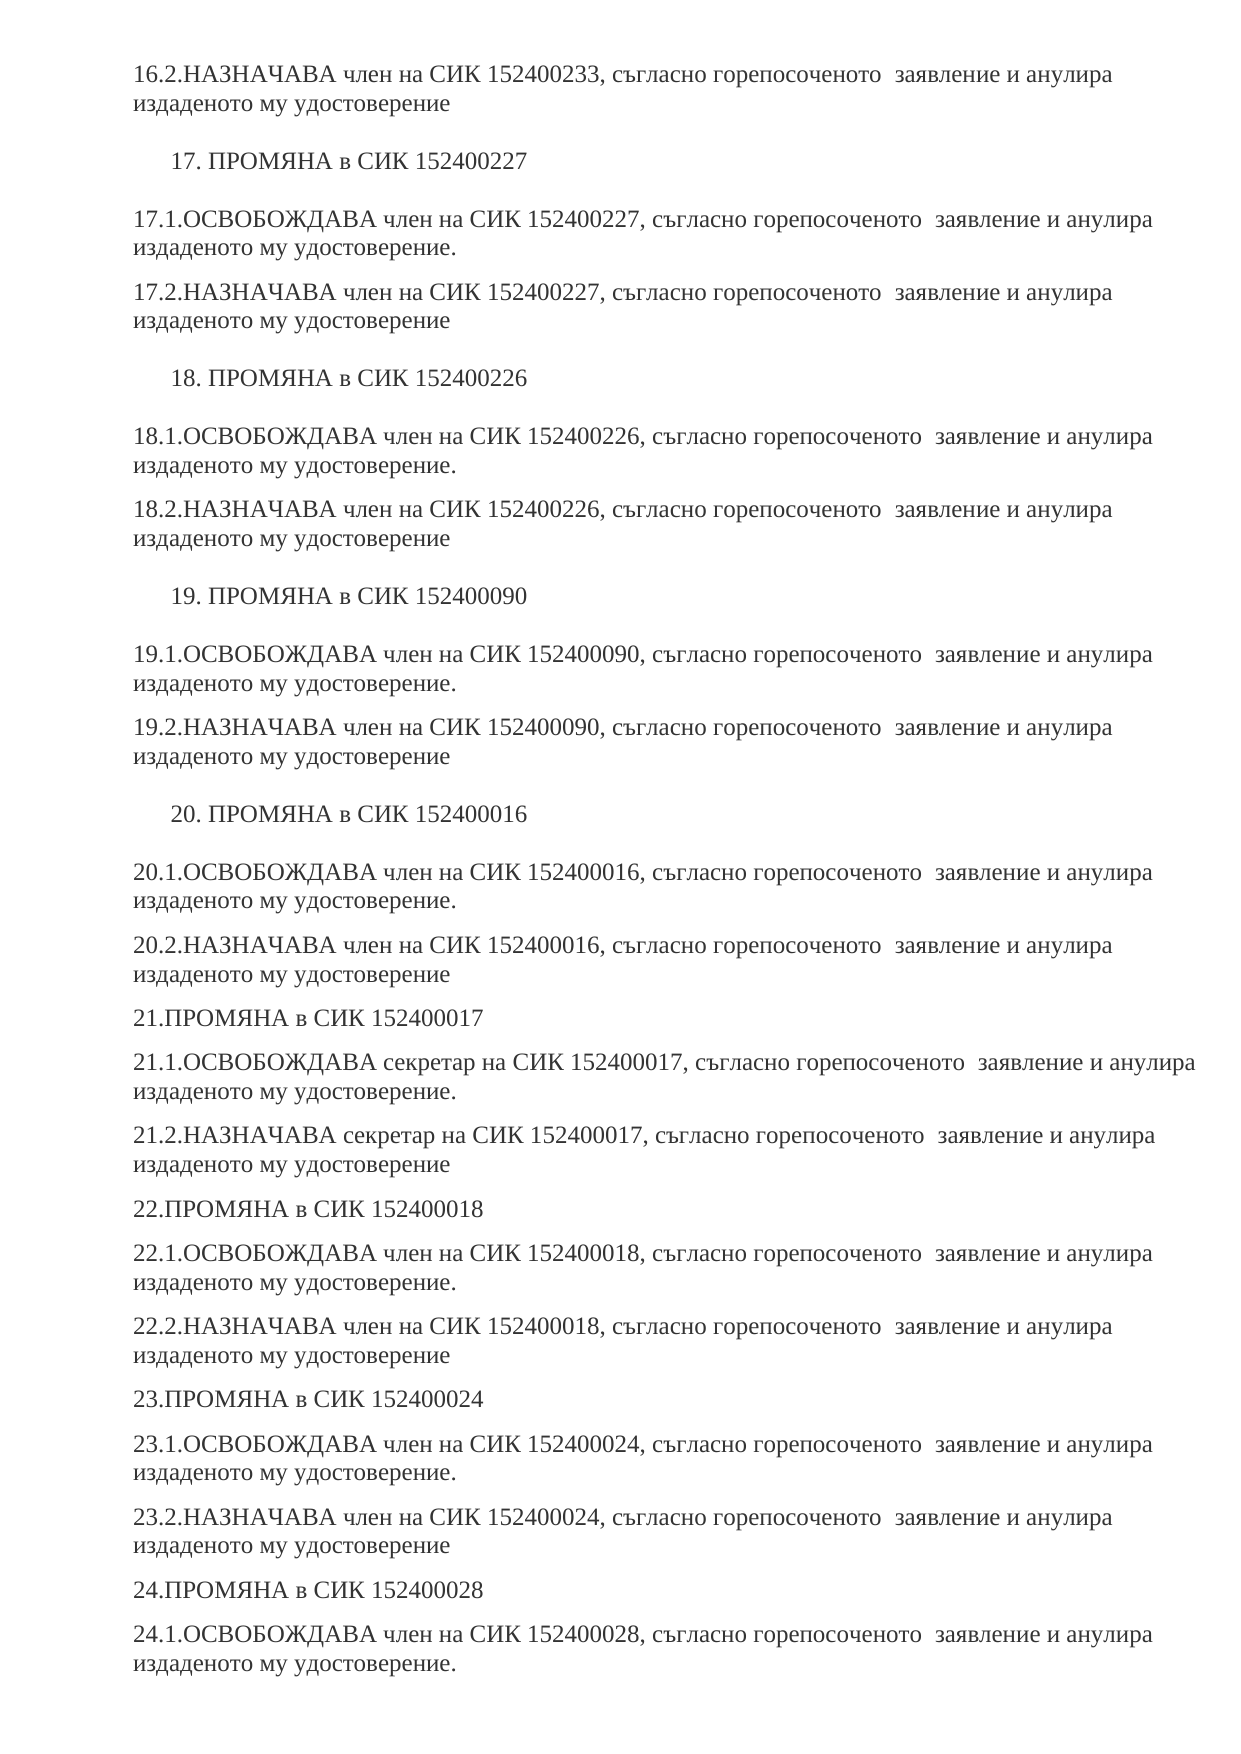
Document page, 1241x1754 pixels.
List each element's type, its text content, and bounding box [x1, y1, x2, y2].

text 23.ПРОМЯНА в СИК 152400024 [133, 1384, 1211, 1413]
text 23.2.НАЗНАЧАВА член на СИК 152400024, съгласно горепосоченото заявление и анулира издаденото му удостоверение [133, 1502, 1211, 1559]
text 18.2.НАЗНАЧАВА член на СИК 152400226, съгласно горепосоченото заявление и анулира издаденото му удостоверение [133, 494, 1211, 552]
text 24.ПРОМЯНА в СИК 152400028 [133, 1575, 1211, 1604]
text 16.2.НАЗНАЧАВА член на СИК 152400233, съгласно горепосоченото заявление и анулира издаденото му удостоверение [133, 59, 1211, 117]
text 17.2.НАЗНАЧАВА член на СИК 152400227, съгласно горепосоченото заявление и анулира издаденото му удостоверение [133, 277, 1211, 334]
text 24.1.ОСВОБОЖДАВА член на СИК 152400028, съгласно горепосоченото заявление и анулира издаденото му удостоверение. [133, 1619, 1211, 1677]
text 22.1.ОСВОБОЖДАВА член на СИК 152400018, съгласно горепосоченото заявление и анулира издаденото му удостоверение. [133, 1238, 1211, 1296]
text 21.ПРОМЯНА в СИК 152400017 [133, 1003, 1211, 1032]
list ПРОМЯНА в СИК 152400226 [170, 363, 1211, 392]
text 17.1.ОСВОБОЖДАВА член на СИК 152400227, съгласно горепосоченото заявление и анулира издаденото му удостоверение. [133, 204, 1211, 261]
text 21.2.НАЗНАЧАВА секретар на СИК 152400017, съгласно горепосоченото заявление и анулира издаденото му удостоверение [133, 1121, 1211, 1178]
list ПРОМЯНА в СИК 152400227 [170, 146, 1211, 174]
list ПРОМЯНА в СИК 152400090 [170, 581, 1211, 610]
text 21.1.ОСВОБОЖДАВА секретар на СИК 152400017, съгласно горепосоченото заявление и анулира издаденото му удостоверение. [133, 1047, 1211, 1105]
text 22.2.НАЗНАЧАВА член на СИК 152400018, съгласно горепосоченото заявление и анулира издаденото му удостоверение [133, 1311, 1211, 1369]
text 19.1.ОСВОБОЖДАВА член на СИК 152400090, съгласно горепосоченото заявление и анулира издаденото му удостоверение. [133, 639, 1211, 697]
text 19.2.НАЗНАЧАВА член на СИК 152400090, съгласно горепосоченото заявление и анулира издаденото му удостоверение [133, 712, 1211, 770]
text 22.ПРОМЯНА в СИК 152400018 [133, 1194, 1211, 1222]
text 20.2.НАЗНАЧАВА член на СИК 152400016, съгласно горепосоченото заявление и анулира издаденото му удостоверение [133, 930, 1211, 987]
list ПРОМЯНА в СИК 152400016 [170, 799, 1211, 828]
text 18.1.ОСВОБОЖДАВА член на СИК 152400226, съгласно горепосоченото заявление и анулира издаденото му удостоверение. [133, 421, 1211, 479]
text 20.1.ОСВОБОЖДАВА член на СИК 152400016, съгласно горепосоченото заявление и анулира издаденото му удостоверение. [133, 857, 1211, 914]
text 23.1.ОСВОБОЖДАВА член на СИК 152400024, съгласно горепосоченото заявление и анулира издаденото му удостоверение. [133, 1429, 1211, 1486]
